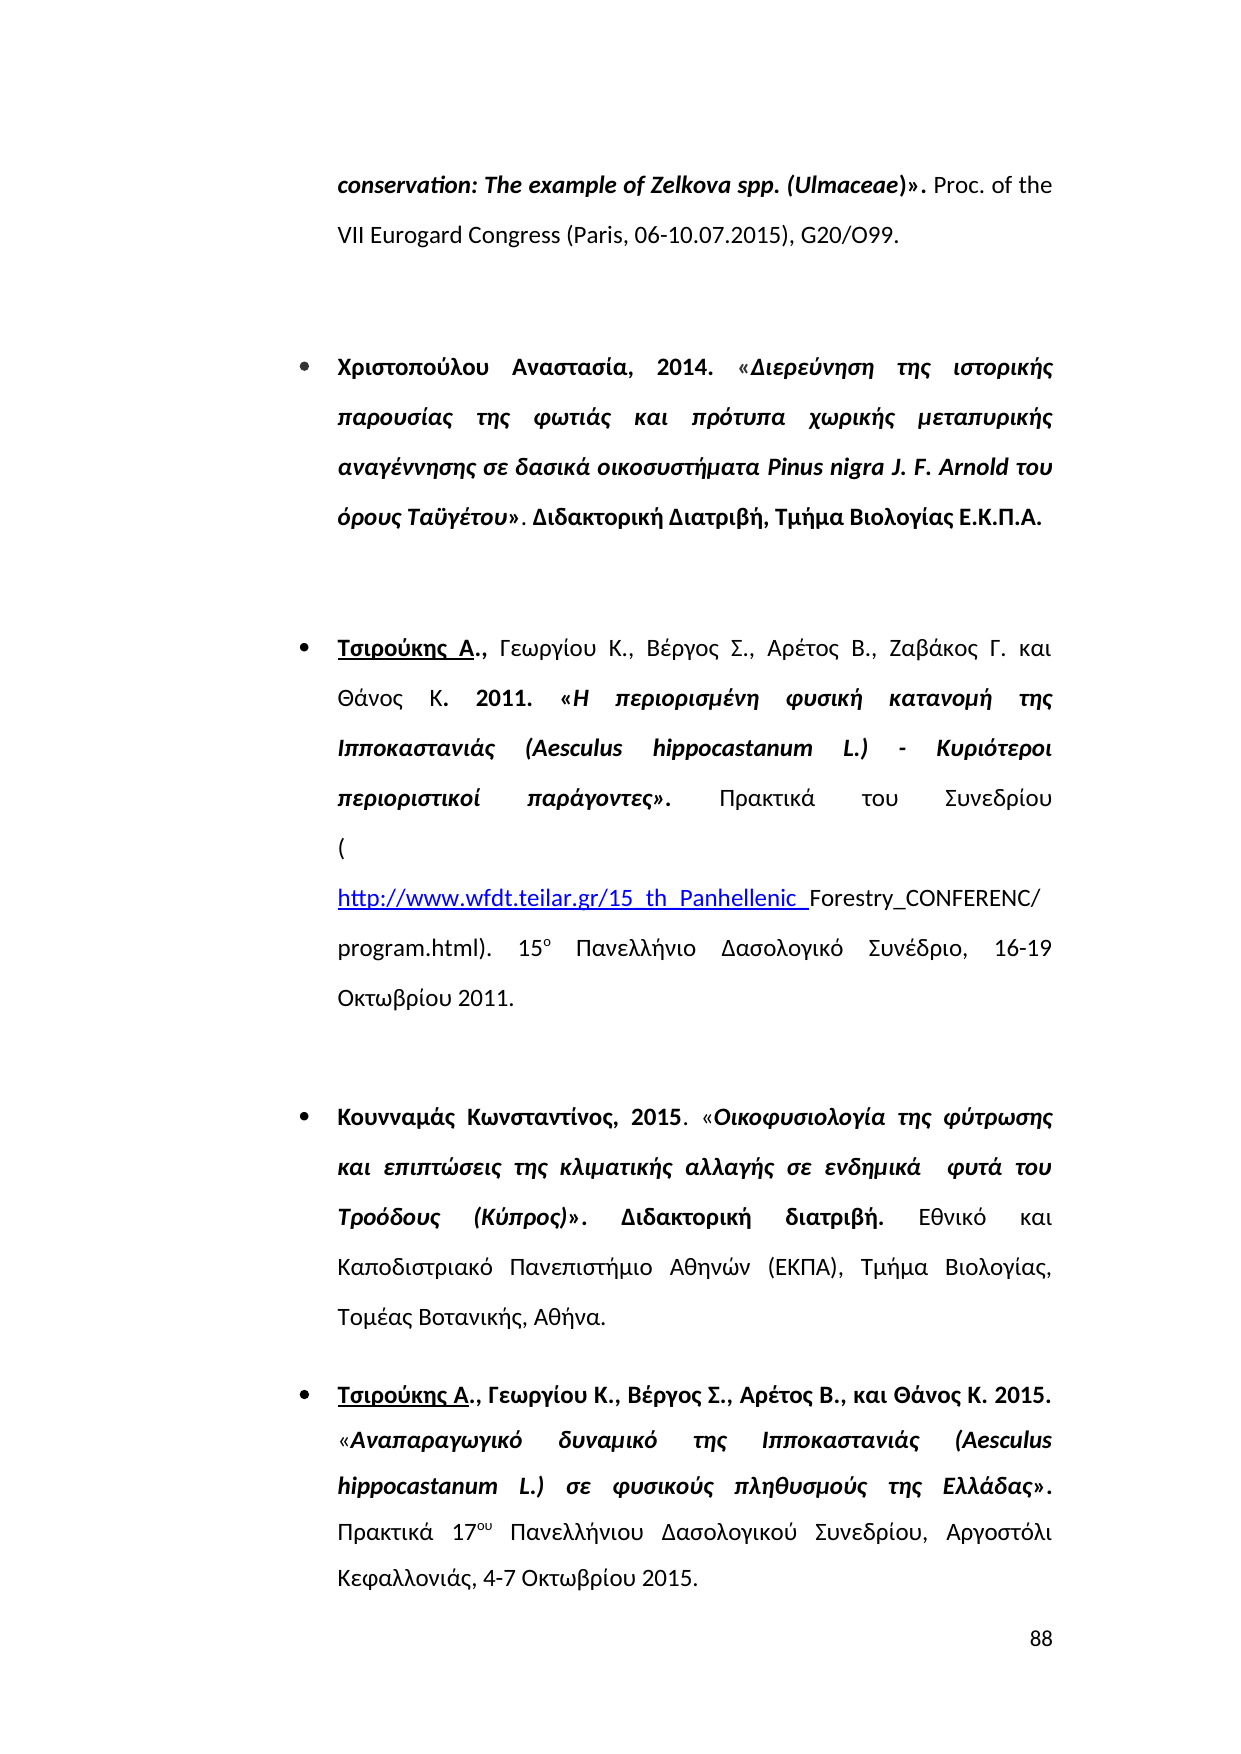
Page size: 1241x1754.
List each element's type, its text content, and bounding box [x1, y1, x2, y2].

list Κουνναμάς Κωνσταντίνος, 2015. «Οικοφυσιολογία της φύτρωσης και επιπτώσεις της κλιματικής αλλαγής σε ενδημικά φυτά του Τροόδους (Κύπρος)». Διδακτορική διατριβή. Εθνικό και Καποδιστριακό Πανεπιστήμιο Αθηνών (ΕΚΠΑ), Τμήμα Βιολογίας, Τομέας Βοτανικής, Αθήνα. [300, 1081, 1053, 1331]
list Τσιρούκης Α., Γεωργίου Κ., Βέργος Σ., Αρέτος Β., και Θάνος Κ. 2015. «Αναπαραγωγικό δυναμικό της Ιπποκαστανιάς (Aesculus hippocastanum L.) σε φυσικούς πληθυσμούς της Ελλάδας». Πρακτικά 17ου Πανελλήνιου Δασολογικού Συνεδρίου, Αργοστόλι Κεφαλλονιάς, 4-7 Οκτωβρίου 2015. [300, 1379, 1053, 1592]
list Τσιρούκης Α., Γεωργίου Κ., Βέργος Σ., Αρέτος Β., Ζαβάκος Γ. και Θάνος Κ. 2011. «Η περιορισμένη φυσική κατανομή της Ιπποκαστανιάς (Aesculus hippocastanum L.) - Κυριότεροι περιοριστικοί παράγοντες». Πρακτικά του Συνεδρίου (http://www.wfdt.teilar.gr/15_th_Panhellenic_Forestry_CONFERENC/program.html). 15ο Πανελλήνιο Δασολογικό Συνέδριο, 16-19 Οκτωβρίου 2011. [300, 612, 1053, 1012]
list Χριστοπούλου Αναστασία, 2014. «Διερεύνηση της ιστορικής παρουσίας της φωτιάς και πρότυπα χωρικής μεταπυρικής αναγέννησης σε δασικά οικοσυστήματα Pinus nigra J. F. Arnold του όρους Ταϋγέτου». Διδακτορική Διατριβή, Τμήμα Βιολογίας Ε.Κ.Π.Α. [300, 331, 1053, 531]
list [300, 150, 1053, 250]
